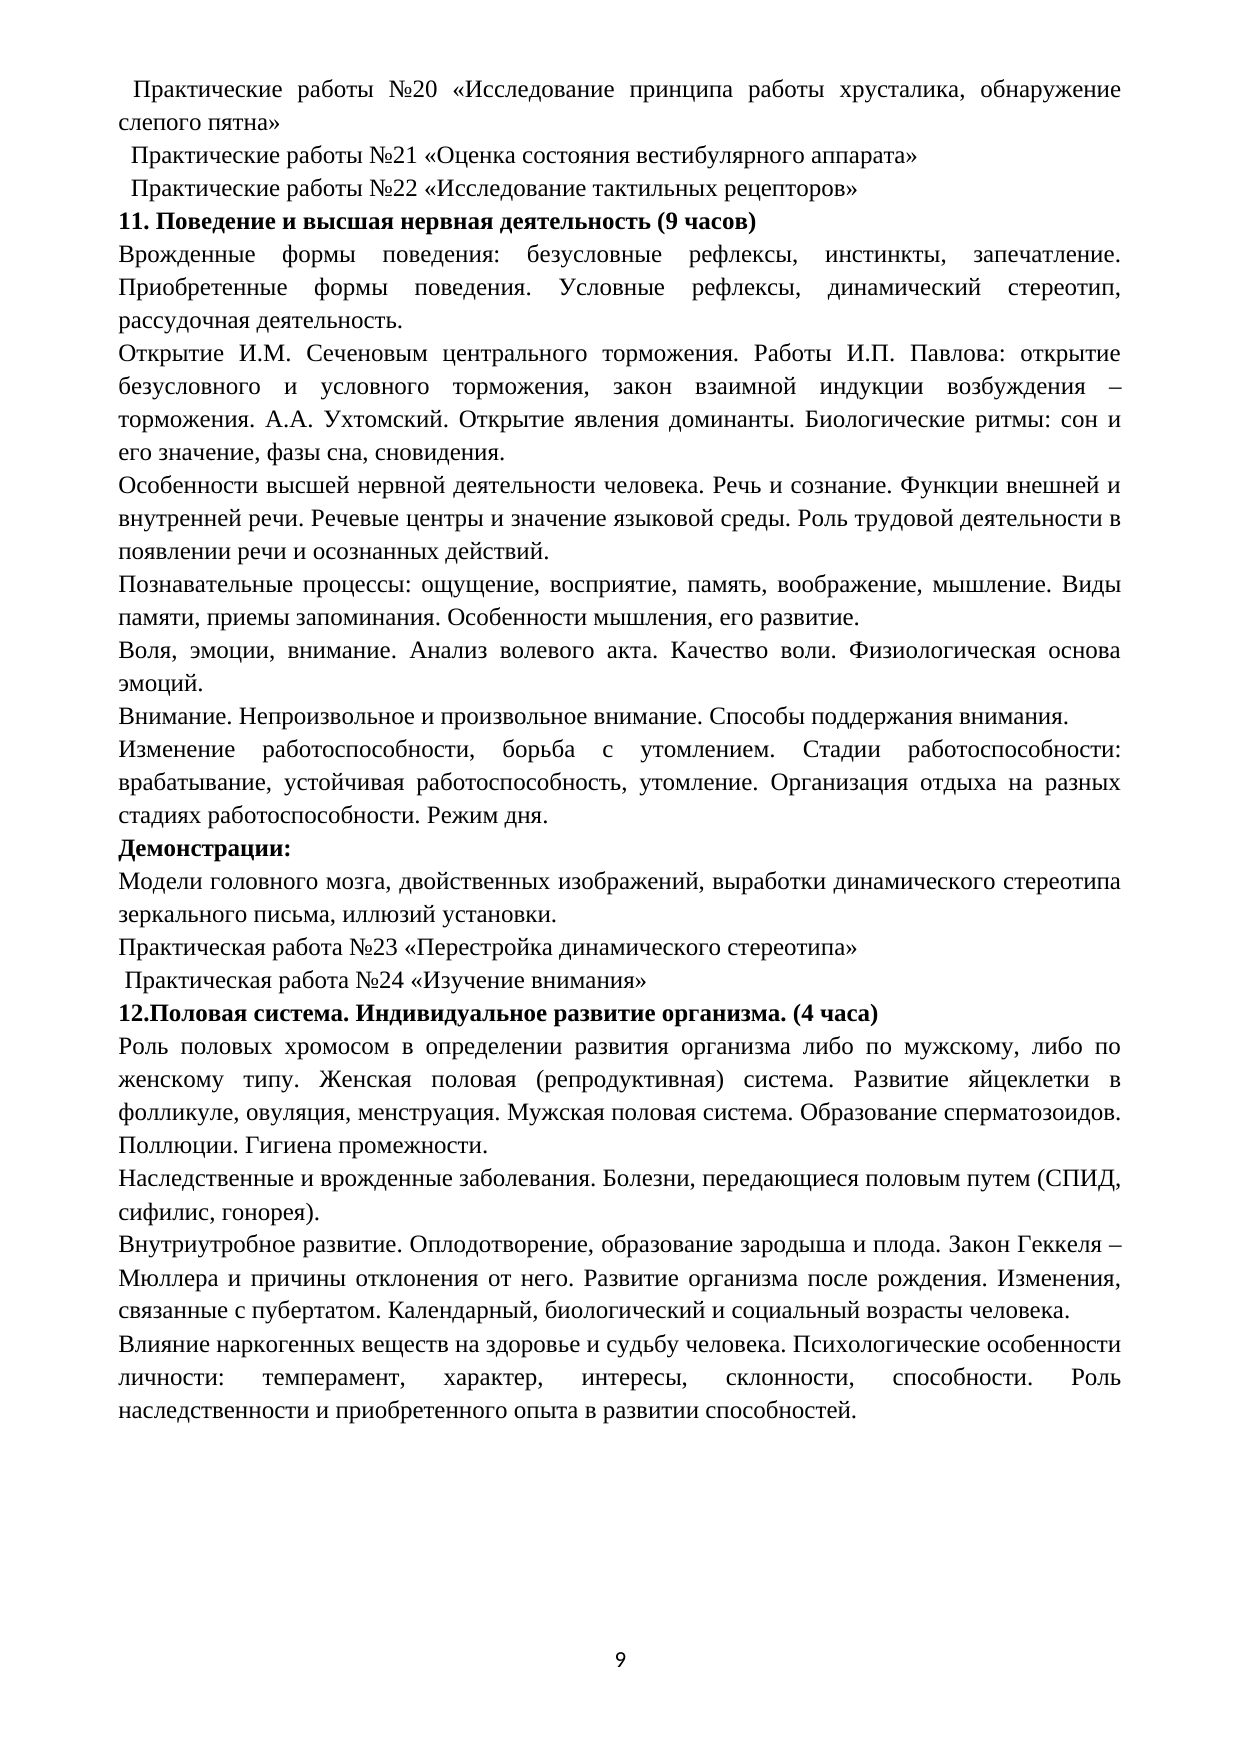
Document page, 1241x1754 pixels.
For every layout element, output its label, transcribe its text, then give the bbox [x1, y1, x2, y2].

text 11. Поведение и высшая нервная деятельность (9 часов) [118, 206, 1122, 235]
text Познавательные процессы: ощущение, восприятие, память, воображение, мышление. Виды памяти, приемы запоминания. Особенности мышления, его развитие. [118, 569, 1122, 631]
text Внутриутробное развитие. Оплодотворение, образование зародыша и плода. Закон Геккеля – Мюллера и причины отклонения от него. Развитие организма после рождения. Изменения, связанные с пубертатом. Календарный, биологический и социальный возрасты человека. [118, 1229, 1122, 1324]
text Практические работы №20 «Исследование принципа работы хрусталика, обнаружение слепого пятна» [118, 74, 1122, 136]
text Особенности высшей нервной деятельности человека. Речь и сознание. Функции внешней и внутренней речи. Речевые центры и значение языковой среды. Роль трудовой деятельности в появлении речи и осознанных действий. [118, 470, 1122, 565]
text Внимание. Непроизвольное и произвольное внимание. Способы поддержания внимания. [118, 701, 1122, 730]
text Открытие И.М. Сеченовым центрального торможения. Работы И.П. Павлова: открытие безусловного и условного торможения, закон взаимной индукции возбуждения – торможения. А.А. Ухтомский. Открытие явления доминанты. Биологические ритмы: сон и его значение, фазы сна, сновидения. [118, 338, 1122, 466]
text Практические работы №21 «Оценка состояния вестибулярного аппарата» [118, 140, 1122, 169]
text Модели головного мозга, двойственных изображений, выработки динамического стереотипа зеркального письма, иллюзий установки. [118, 866, 1122, 928]
text Практические работы №22 «Исследование тактильных рецепторов» [118, 173, 1122, 202]
text Практическая работа №24 «Изучение внимания» [118, 965, 1122, 994]
text Изменение работоспособности, борьба с утомлением. Стадии работоспособности: врабатывание, устойчивая работоспособность, утомление. Организация отдыха на разных стадиях работоспособности. Режим дня. [118, 734, 1122, 829]
text Роль половых хромосом в определении развития организма либо по мужскому, либо по женскому типу. Женская половая (репродуктивная) система. Развитие яйцеклетки в фолликуле, овуляция, менструация. Мужская половая система. Образование сперматозоидов. Поллюции. Гигиена промежности. [118, 1031, 1122, 1159]
text Врожденные формы поведения: безусловные рефлексы, инстинкты, запечатление. Приобретенные формы поведения. Условные рефлексы, динамический стереотип, рассудочная деятельность. [118, 239, 1122, 334]
text Практическая работа №23 «Перестройка динамического стереотипа» [118, 932, 1122, 961]
text Наследственные и врожденные заболевания. Болезни, передающиеся половым путем (СПИД, сифилис, гонорея). [118, 1163, 1122, 1225]
text Воля, эмоции, внимание. Анализ волевого акта. Качество воли. Физиологическая основа эмоций. [118, 635, 1122, 697]
text Влияние наркогенных веществ на здоровье и судьбу человека. Психологические особенности личности: темперамент, характер, интересы, склонности, способности. Роль наследственности и приобретенного опыта в развитии способностей. [118, 1329, 1122, 1423]
text Демонстрации: [118, 833, 1122, 862]
text 12.Половая система. Индивидуальное развитие организма. (4 часа) [118, 998, 1122, 1027]
